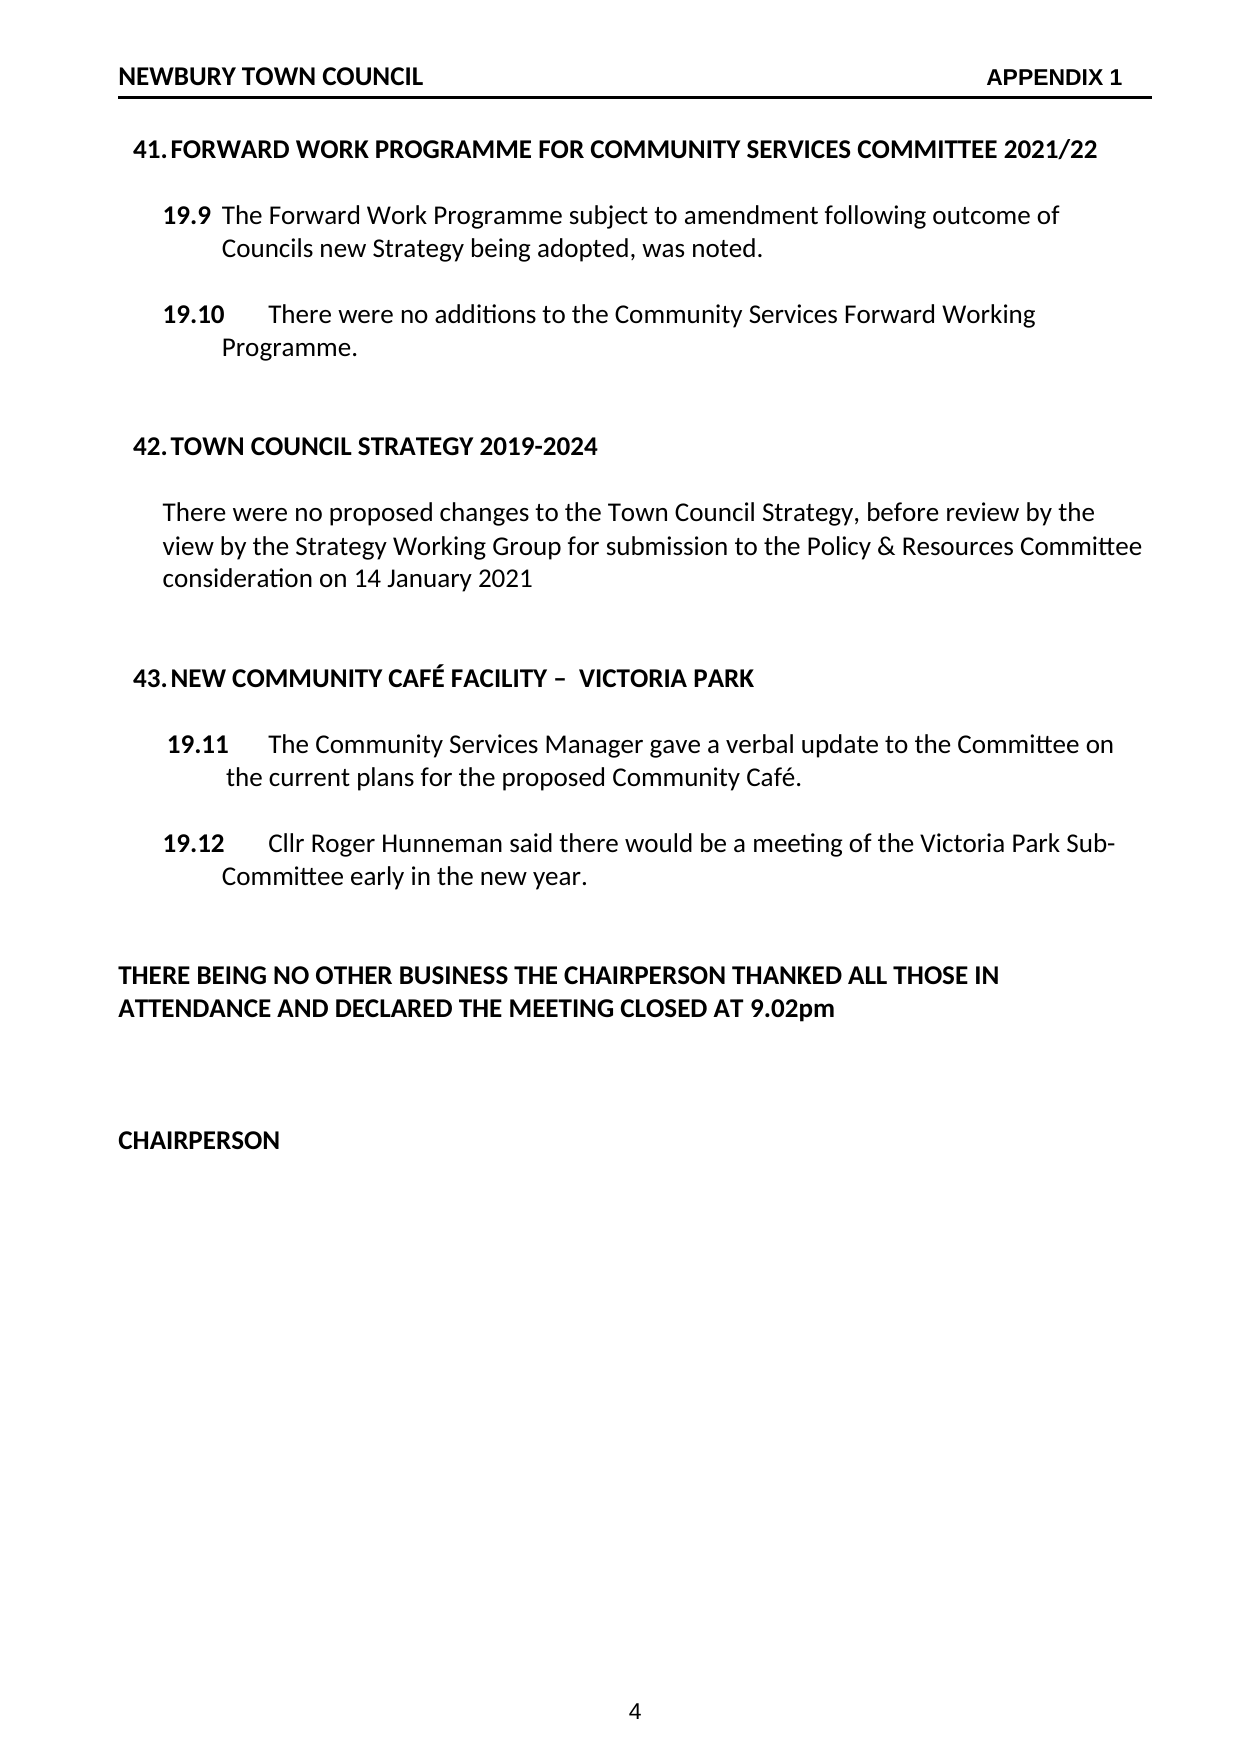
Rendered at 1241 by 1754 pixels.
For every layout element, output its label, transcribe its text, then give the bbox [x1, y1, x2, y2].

list NEW COMMUNITY CAFÉ FACILITY – VICTORIA PARK [133, 661, 1152, 694]
list FORWARD WORK PROGRAMME FOR COMMUNITY SERVICES COMMITTEE 2021/22 [133, 132, 1152, 165]
text THERE BEING NO OTHER BUSINESS THE CHAIRPERSON THANKED ALL THOSE IN ATTENDANCE AND DECLARED THE MEETING CLOSED AT 9.02pm [118, 958, 1152, 1024]
list There were no additions to the Community Services Forward Working Programme. [162, 297, 1152, 363]
list The Community Services Manager gave a verbal update to the Committee on the current plans for the proposed Community Café. [167, 727, 1152, 793]
text CHAIRPERSON [118, 1123, 1152, 1156]
list Cllr Roger Hunneman said there would be a meeting of the Victoria Park Sub-Committee early in the new year. [162, 826, 1152, 892]
list TOWN COUNCIL STRATEGY 2019-2024 [133, 429, 1152, 463]
list The Forward Work Programme subject to amendment following outcome of Councils new Strategy being adopted, was noted. [162, 198, 1152, 264]
text There were no proposed changes to the Town Council Strategy, before review by the view by the Strategy Working Group for submission to the Policy & Resources Committee consideration on 14 January 2021 [162, 496, 1152, 595]
